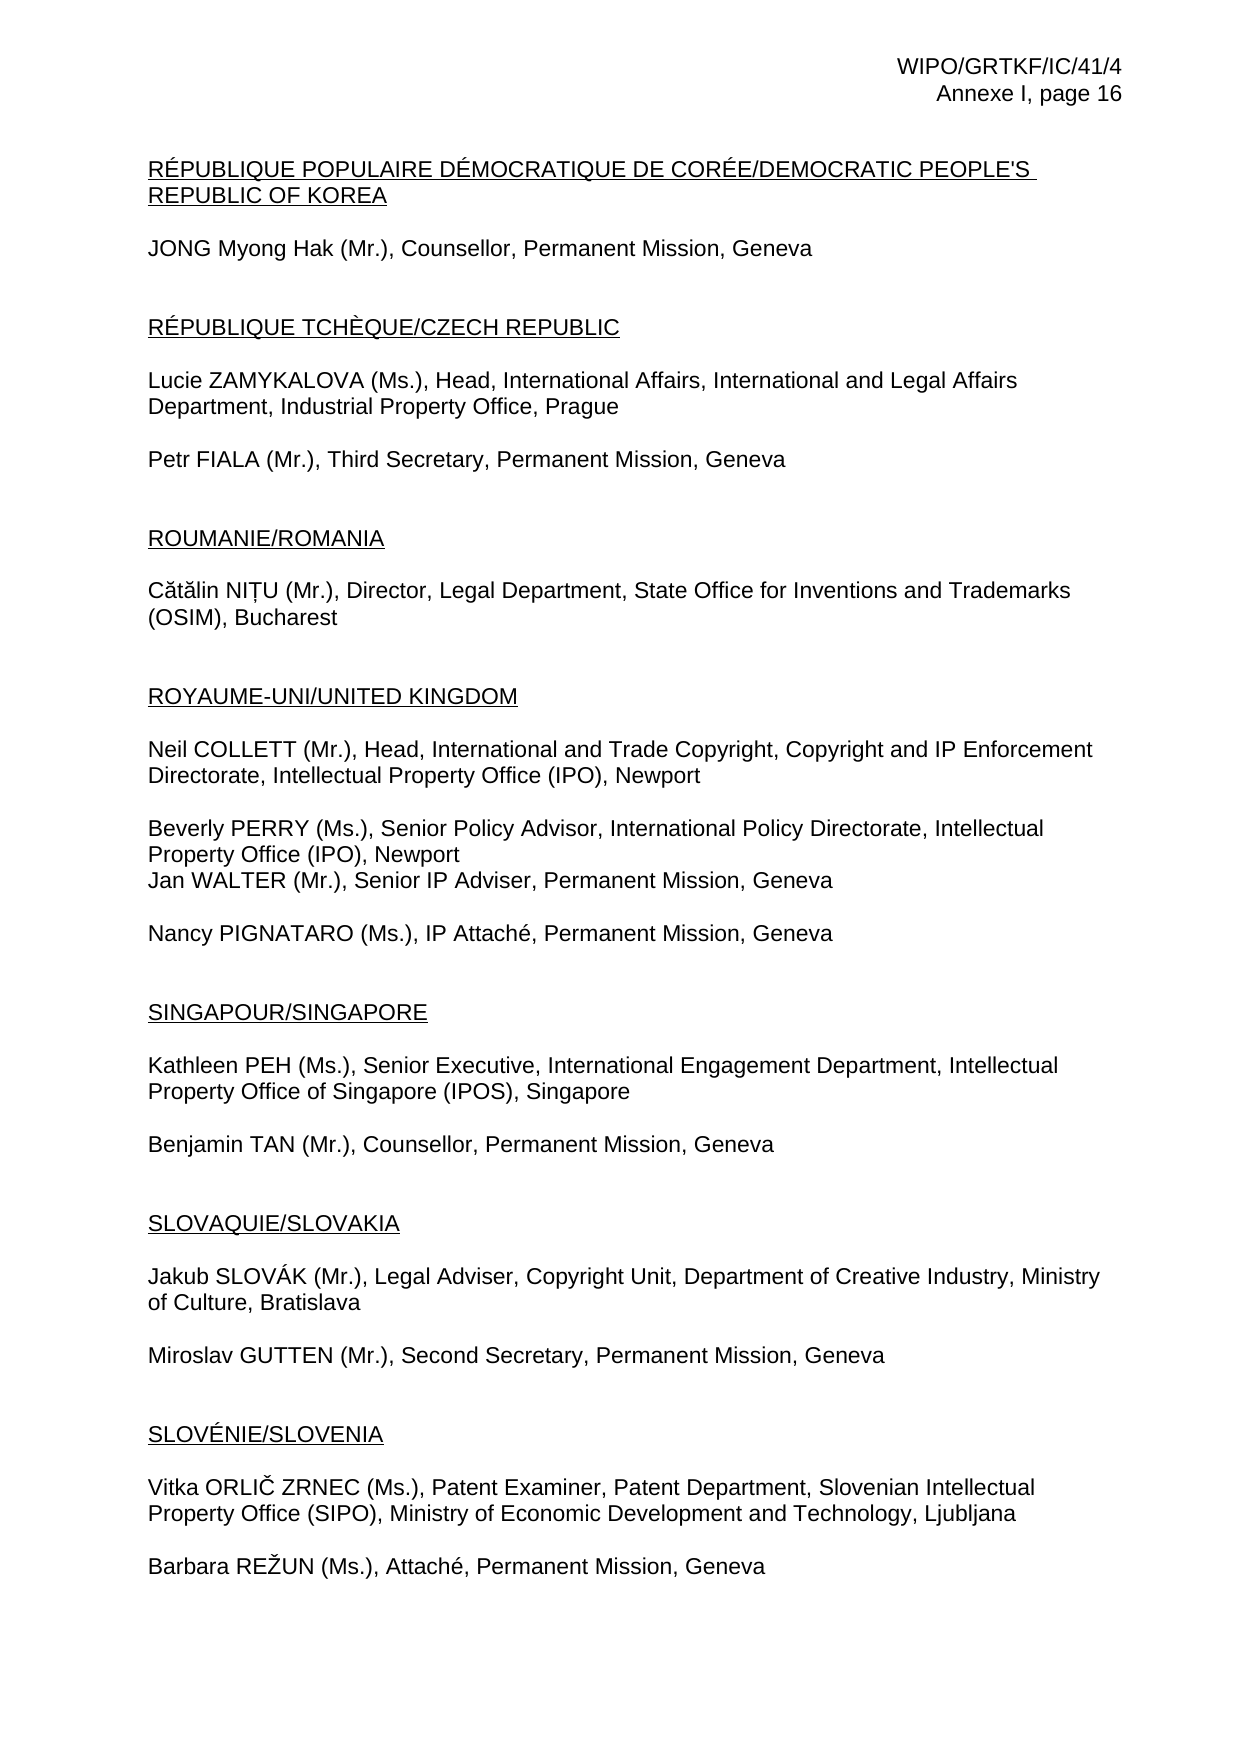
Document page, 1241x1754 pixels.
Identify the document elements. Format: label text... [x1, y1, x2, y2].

text SINGAPOUR/SINGAPORE [148, 999, 1122, 1026]
text RÉPUBLIQUE POPULAIRE DÉMOCRATIQUE DE CORÉE/DEMOCRATIC PEOPLE'S REPUBLIC OF KOREA [148, 156, 1122, 208]
text JONG Myong Hak (Mr.), Counsellor, Permanent Mission, Geneva [148, 235, 1122, 261]
text Nancy PIGNATARO (Ms.), IP Attaché, Permanent Mission, Geneva [148, 920, 1122, 946]
text SLOVAQUIE/SLOVAKIA [148, 1210, 1122, 1236]
text Vitka ORLIČ ZRNEC (Ms.), Patent Examiner, Patent Department, Slovenian Intellectual Property Office (SIPO), Ministry of Economic Development and Technology, Ljubljana [148, 1473, 1122, 1526]
text RÉPUBLIQUE TCHÈQUE/CZECH REPUBLIC [148, 314, 1122, 340]
text Neil COLLETT (Mr.), Head, International and Trade Copyright, Copyright and IP Enforcement Directorate, Intellectual Property Office (IPO), Newport [148, 736, 1122, 788]
text Jakub SLOVÁK (Mr.), Legal Adviser, Copyright Unit, Department of Creative Industry, Ministry of Culture, Bratislava [148, 1263, 1122, 1315]
text Cătălin NIȚU (Mr.), Director, Legal Department, State Office for Inventions and Trademarks (OSIM), Bucharest [148, 577, 1122, 630]
text SLOVÉNIE/SLOVENIA [148, 1421, 1122, 1447]
text ROUMANIE/ROMANIA [148, 525, 1122, 551]
text Petr FIALA (Mr.), Third Secretary, Permanent Mission, Geneva [148, 446, 1122, 472]
text Beverly PERRY (Ms.), Senior Policy Advisor, International Policy Directorate, Intellectual Property Office (IPO), Newport [148, 815, 1122, 867]
text Lucie ZAMYKALOVA (Ms.), Head, International Affairs, International and Legal Affairs Department, Industrial Property Office, Prague [148, 367, 1122, 419]
text Miroslav GUTTEN (Mr.), Second Secretary, Permanent Mission, Geneva [148, 1342, 1122, 1368]
text Barbara REŽUN (Ms.), Attaché, Permanent Mission, Geneva [148, 1553, 1122, 1579]
text Kathleen PEH (Ms.), Senior Executive, International Engagement Department, Intellectual Property Office of Singapore (IPOS), Singapore [148, 1052, 1122, 1104]
text Jan WALTER (Mr.), Senior IP Adviser, Permanent Mission, Geneva [148, 867, 1122, 894]
text ROYAUME-UNI/UNITED KINGDOM [148, 683, 1122, 709]
text Benjamin TAN (Mr.), Counsellor, Permanent Mission, Geneva [148, 1131, 1122, 1157]
